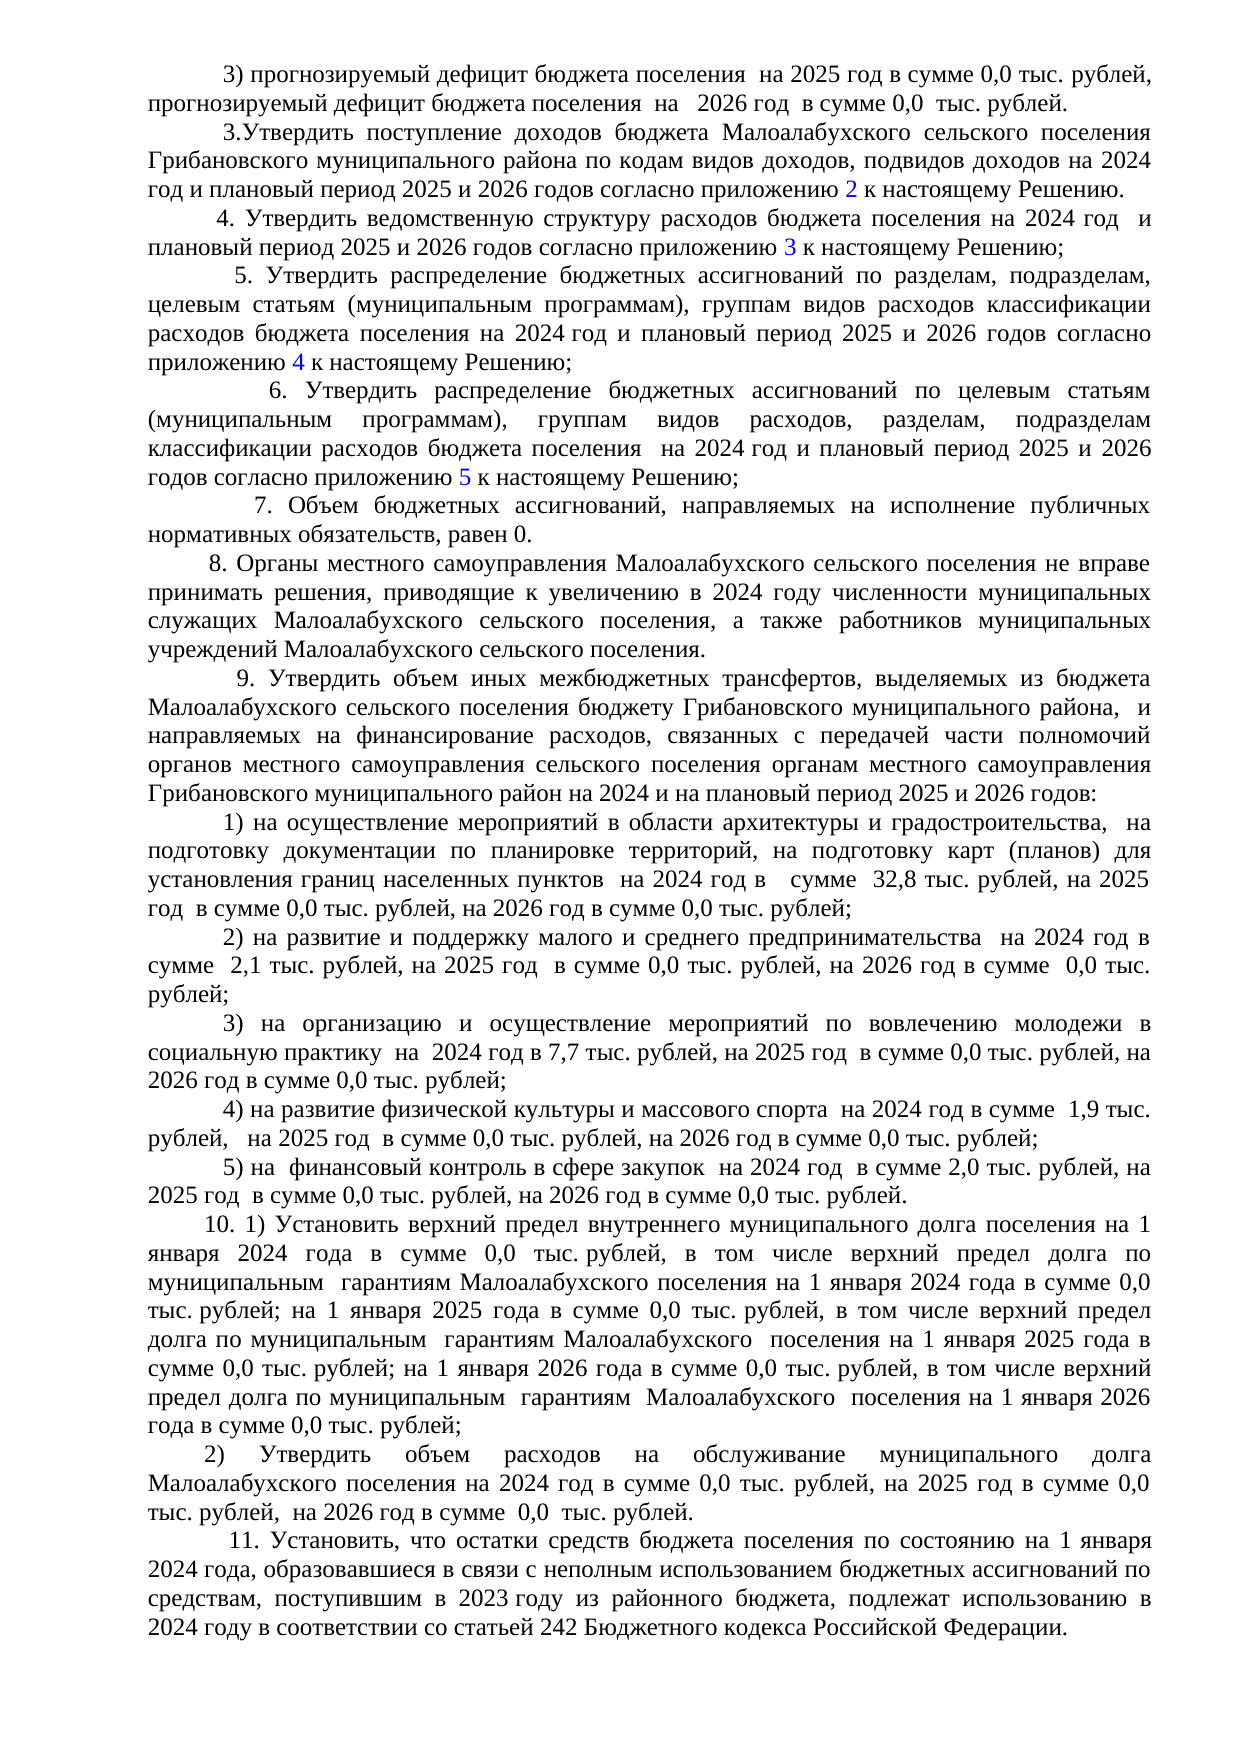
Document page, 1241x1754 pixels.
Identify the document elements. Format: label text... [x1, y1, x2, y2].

text 5. Утвердить распределение бюджетных ассигнований по разделам, подразделам, целевым статьям (муниципальным программам), группам видов расходов классификации расходов бюджета поселения на 2024 год и плановый период 2025 и 2026 годов согласно приложению 4 к настоящему Решению; [148, 260, 1152, 375]
text 5) на финансовый контроль в сфере закупок на 2024 год в сумме 2,0 тыс. рублей, на 2025 год в сумме 0,0 тыс. рублей, на 2026 год в сумме 0,0 тыс. рублей. [148, 1152, 1152, 1209]
text 7. Объем бюджетных ассигнований, направляемых на исполнение публичных нормативных обязательств, равен 0. [148, 490, 1152, 548]
text 4) на развитие физической культуры и массового спорта на 2024 год в сумме 1,9 тыс. рублей, на 2025 год в сумме 0,0 тыс. рублей, на 2026 год в сумме 0,0 тыс. рублей; [148, 1094, 1152, 1152]
text 3) на организацию и осуществление мероприятий по вовлечению молодежи в социальную практику на 2024 год в 7,7 тыс. рублей, на 2025 год в сумме 0,0 тыс. рублей, на 2026 год в сумме 0,0 тыс. рублей; [148, 1008, 1152, 1094]
text 3.Утвердить поступление доходов бюджета Малоалабухского сельского по кодам видов доходов, подвидов доходов на 2024 год и плановый период 2025 и 2026 годов согласно приложению 2 к настоящему Решению. [148, 117, 1152, 203]
text 1) на осуществление мероприятий в области архитектуры и градостроительства, на подготовку документации по планировке территорий, на подготовку карт (планов) для установления границ населенных пунктов на 2024 год в сумме 32,8 тыс. рублей, на 2025 год в сумме 0,0 тыс. рублей, на 2026 год в сумме 0,0 тыс. рублей; [148, 807, 1152, 922]
text 9. Утвердить объем иных межбюджетных трансфертов, выделяемых из бюджета Малоалабухского сельского поселения бюджету Грибановского муниципального района, и направляемых на финансирование расходов, связанных с передачей части полномочий органов местного самоуправления сельского поселения органам местного самоуправления Грибановского муниципального район на 2024 и на плановый период 2025 и 2026 годов: [148, 663, 1152, 807]
text 6. Утвердить распределение бюджетных ассигнований по целевым статьям (муниципальным программам), группам видов расходов, разделам, подразделам классификации расходов бюджета поселения на 2024 год и плановый период 2025 и 2026 годов согласно приложению 5 к настоящему Решению; [148, 375, 1152, 490]
text 2) на развитие и поддержку малого и среднего предпринимательства на 2024 год в сумме 2,1 тыс. рублей, на 2025 год в сумме 0,0 тыс. рублей, на 2026 год в сумме 0,0 тыс. рублей; [148, 922, 1152, 1008]
text 3) прогнозируемый дефицит бюджета поселения на 2025 год в сумме 0,0 тыс. рублей, прогнозируемый дефицит бюджета поселения на 2026 год в сумме 0,0 тыс. рублей. [148, 59, 1152, 117]
text 10. 1) Установить верхний предел внутреннего муниципального долга поселения на 1 января 2024 года в сумме 0,0 тыс. рублей, в том числе верхний предел долга по муниципальным гарантиям Малоалабухского поселения на 1 января 2024 года в сумме 0,0 тыс. рублей; на 1 января 2025 года в сумме 0,0 тыс. рублей, в том числе верхний предел долга по муниципальным гарантиям Малоалабухского поселения на 1 января 2025 года в сумме 0,0 тыс. рублей; на 1 января 2026 года в сумме 0,0 тыс. рублей, в том числе верхний предел долга по муниципальным гарантиям Малоалабухского поселения на 1 января 2026 года в сумме 0,0 тыс. рублей; [148, 1209, 1152, 1439]
text 4. Утвердить ведомственную структуру расходов бюджета поселения на 2024 год и плановый период 2025 и 2026 годов согласно приложению 3 к настоящему Решению; [148, 203, 1152, 260]
text 8. Органы местного самоуправления Малоалабухского сельского поселения не вправе принимать решения, приводящие к увеличению в 2024 году численности муниципальных служащих Малоалабухского сельского поселения, а также работников муниципальных учреждений Малоалабухского сельского поселения. [148, 548, 1152, 663]
text 11. Установить, что остатки средств бюджета поселения по состоянию на 1 января 2024 года, образовавшиеся в связи с неполным использованием бюджетных ассигнований по средствам, поступившим в 2023 году из районного бюджета, подлежат использованию в 2024 году в соответствии со статьей 242 Бюджетного кодекса Российской Федерации. [148, 1525, 1152, 1640]
text 2) Утвердить объем расходов на обслуживание муниципального долга Малоалабухского поселения на 2024 год в сумме 0,0 тыс. рублей, на 2025 год в сумме 0,0 тыс. рублей, на 2026 год в сумме 0,0 тыс. рублей. [148, 1439, 1152, 1525]
